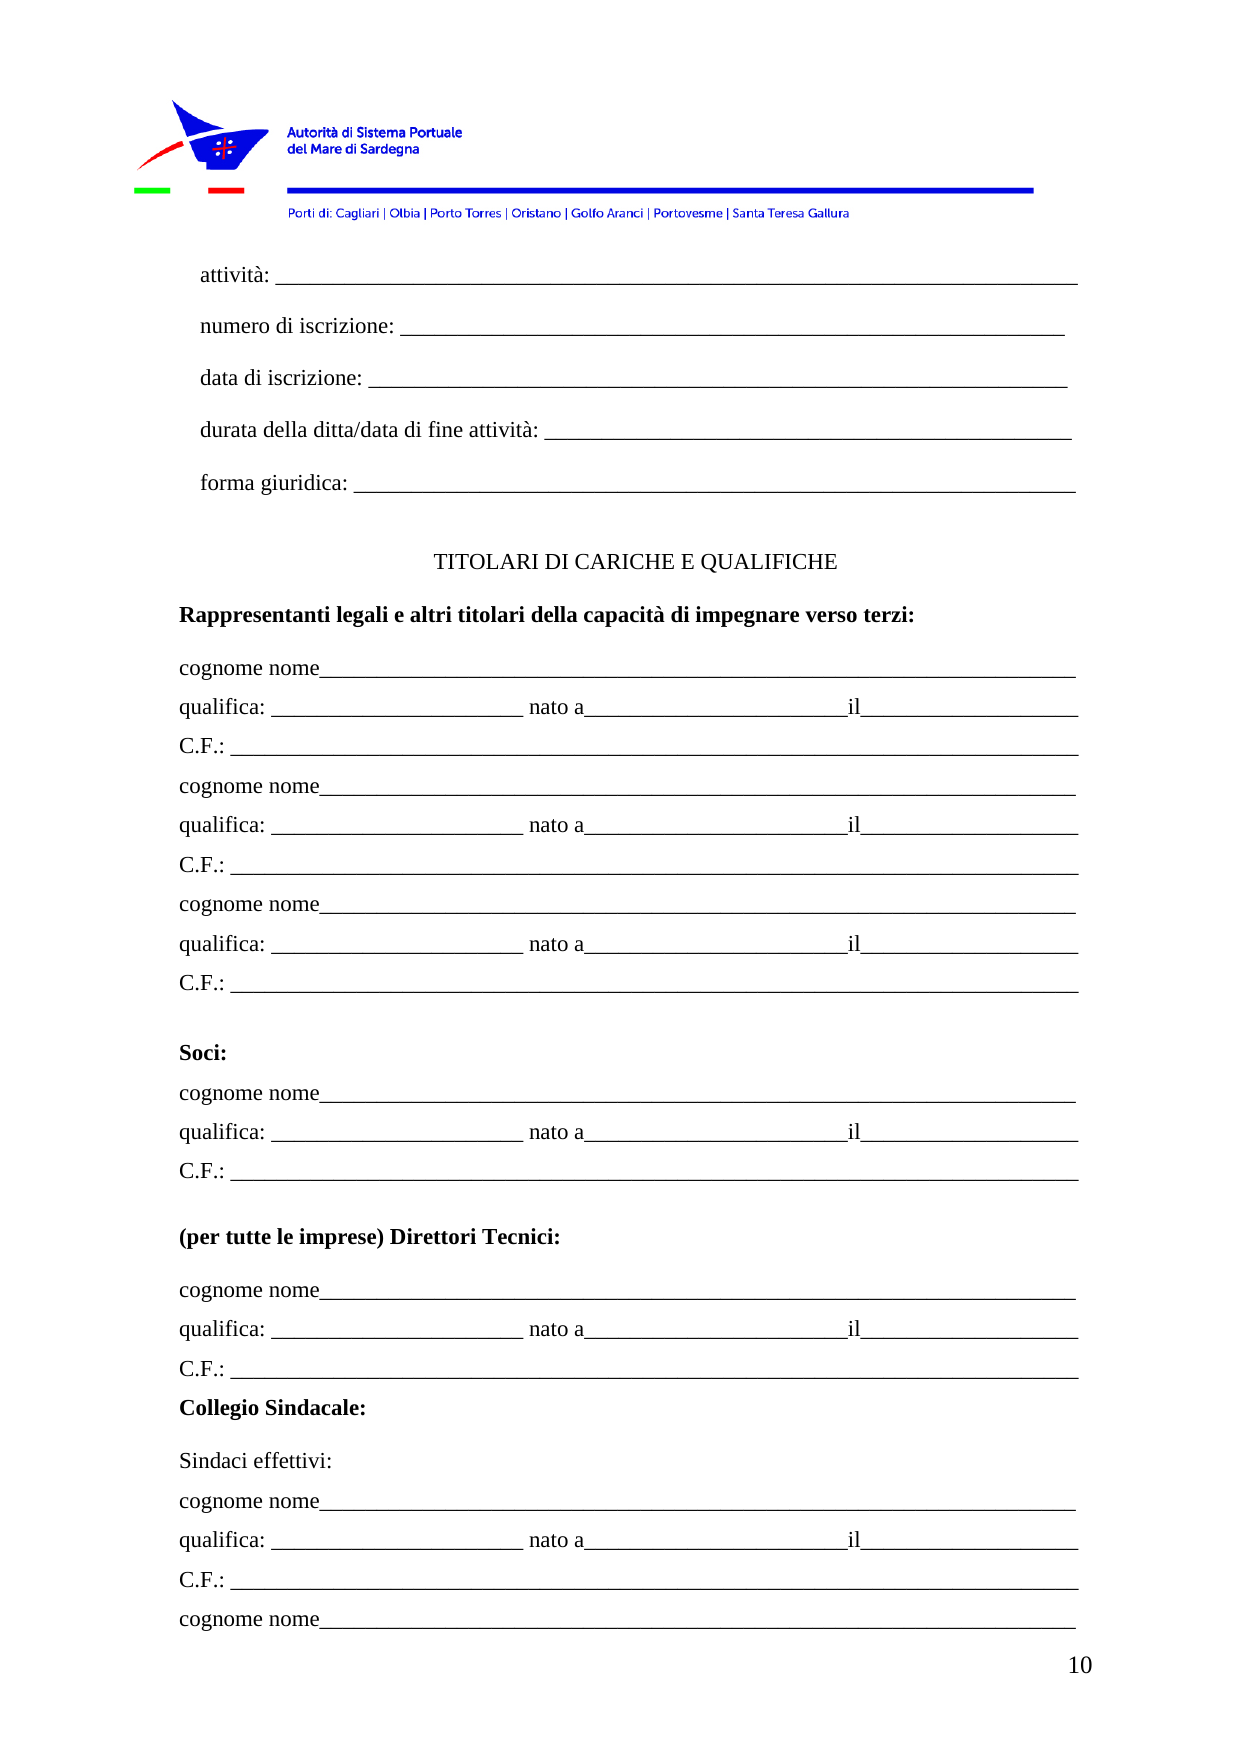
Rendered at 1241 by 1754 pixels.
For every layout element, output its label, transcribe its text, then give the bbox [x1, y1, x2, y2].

text qualifica: ______________________ nato a_______________________il___________________ [179, 811, 1085, 838]
text C.F.: __________________________________________________________________________ [179, 732, 1085, 759]
text C.F.: __________________________________________________________________________ [179, 969, 1085, 996]
text cognome nome__________________________________________________________________ [179, 1078, 1085, 1105]
text qualifica: ______________________ nato a_______________________il___________________ [179, 930, 1085, 956]
text numero di iscrizione: __________________________________________________________ [200, 312, 1081, 339]
text data di iscrizione: _____________________________________________________________ [200, 364, 1092, 390]
text TITOLARI DI CARICHE E QUALIFICHE [179, 548, 1092, 574]
text cognome nome__________________________________________________________________ [179, 890, 1085, 917]
text Sindaci effettivi: [179, 1447, 1092, 1473]
text (per tutte le imprese) Direttori Tecnici: [179, 1223, 1092, 1250]
text attività: ______________________________________________________________________ [200, 261, 1081, 288]
text cognome nome__________________________________________________________________ [179, 1487, 1085, 1513]
text cognome nome__________________________________________________________________ [179, 1605, 1085, 1631]
text durata della ditta/data di fine attività: ______________________________________________ [200, 416, 1092, 443]
text forma giuridica: _______________________________________________________________ [200, 469, 1092, 495]
text C.F.: __________________________________________________________________________ [179, 1566, 1085, 1592]
text qualifica: ______________________ nato a_______________________il___________________ [179, 1118, 1085, 1144]
picture [88, 75, 1034, 233]
text C.F.: __________________________________________________________________________ [179, 851, 1085, 877]
text C.F.: __________________________________________________________________________ [179, 1355, 1085, 1381]
text cognome nome__________________________________________________________________ [179, 1276, 1085, 1302]
text Collegio Sindacale: [179, 1394, 1092, 1421]
text Soci: [179, 1039, 1085, 1065]
text qualifica: ______________________ nato a_______________________il___________________ [179, 1316, 1085, 1342]
text cognome nome__________________________________________________________________ [179, 653, 1085, 680]
text cognome nome__________________________________________________________________ [179, 772, 1085, 798]
text qualifica: ______________________ nato a_______________________il___________________ [179, 693, 1085, 719]
text Rappresentanti legali e altri titolari della capacità di impegnare verso terzi: [179, 601, 1092, 627]
text qualifica: ______________________ nato a_______________________il___________________ [179, 1526, 1085, 1552]
text C.F.: __________________________________________________________________________ [179, 1157, 1085, 1184]
